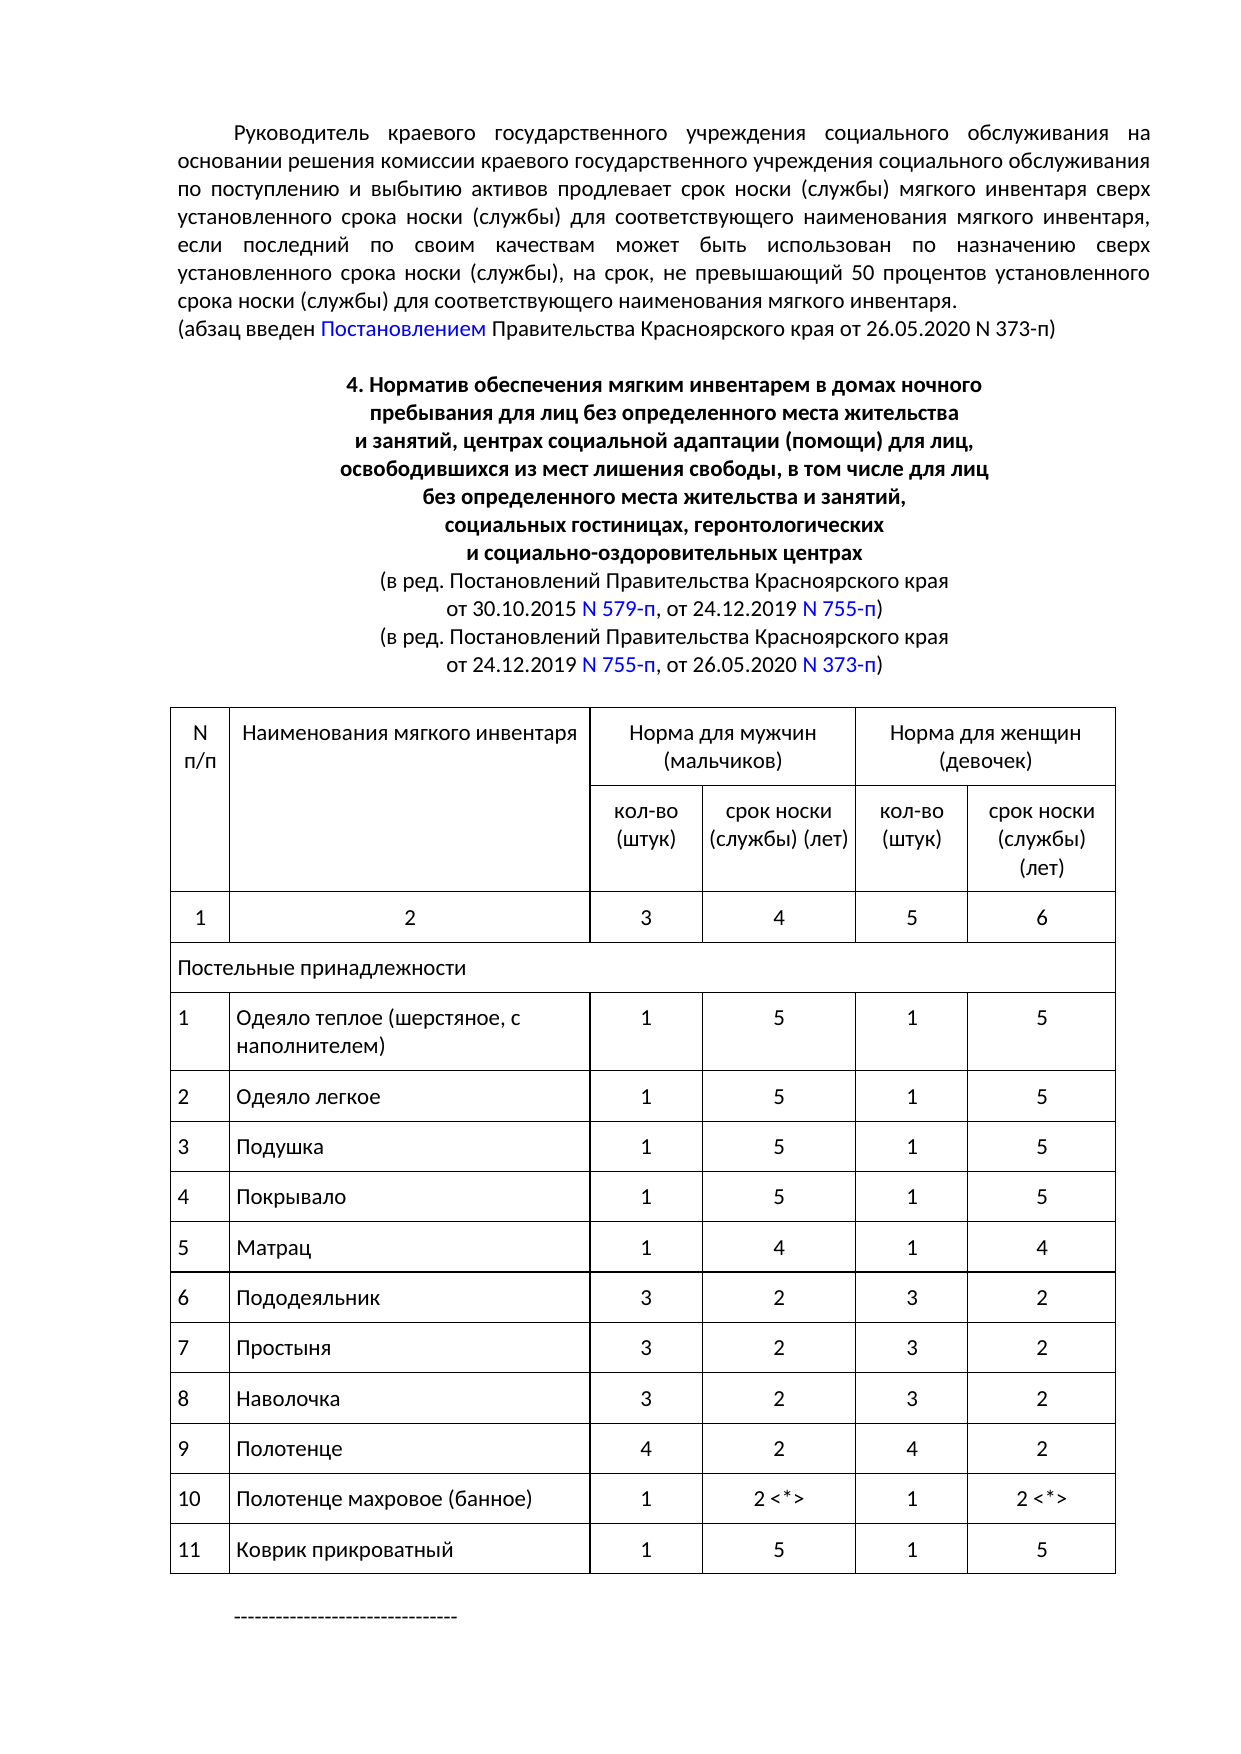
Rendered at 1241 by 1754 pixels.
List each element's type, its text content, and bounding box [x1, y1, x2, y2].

table_cell 4 [856, 1424, 967, 1473]
table_cell 1 [856, 1222, 967, 1271]
table_cell 1 [171, 993, 229, 1070]
text -------------------------------- [177, 1602, 1152, 1630]
table_cell 2 [968, 1373, 1115, 1422]
table_cell 1 [591, 993, 702, 1070]
table_cell 4 [703, 1222, 855, 1271]
table_cell Постельные принадлежности [171, 943, 1115, 992]
table_cell 5 [968, 1172, 1115, 1221]
table_cell 1 [591, 1071, 702, 1121]
text Руководитель краевого государственного учреждения социального обслуживания на основании решения комиссии краевого государственного учреждения социального обслуживания по поступлению и выбытию активов продлевает срок носки (службы) мягкого инвентаря сверх установленного срока носки (службы) для соответствующего наименования мягкого инвентаря, если последний по своим качествам может быть использован по назначению сверх установленного срока носки (службы), на срок, не превышающий 50 процентов установленного срока носки (службы) для соответствующего наименования мягкого инвентаря. [177, 118, 1152, 314]
table_cell 1 [856, 993, 967, 1070]
table_cell 3 [591, 1323, 702, 1372]
table_cell 5 [968, 993, 1115, 1070]
title и занятий, центрах социальной адаптации (помощи) для лиц, [177, 426, 1152, 454]
table_cell 6 [968, 892, 1115, 942]
table_cell 5 [703, 993, 855, 1070]
table_cell 3 [591, 892, 702, 942]
text от 30.10.2015 N 579-п, от 24.12.2019 N 755-п) [177, 594, 1152, 622]
table_cell 2 [968, 1424, 1115, 1473]
title и социально-оздоровительных центрах [177, 538, 1152, 566]
table_cell Подушка [230, 1122, 589, 1171]
table_cell 1 [171, 892, 229, 942]
title социальных гостиницах, геронтологических [177, 510, 1152, 538]
table_cell 2 [230, 892, 589, 942]
table_cell Одеяло теплое (шерстяное, с наполнителем) [230, 993, 589, 1070]
table_cell 3 [856, 1323, 967, 1372]
table_cell 2 [968, 1273, 1115, 1322]
table_cell 3 [171, 1122, 229, 1171]
table_cell 2 <*> [703, 1474, 855, 1523]
table_cell 2 [703, 1323, 855, 1372]
text (в ред. Постановлений Правительства Красноярского края [177, 566, 1152, 594]
table_cell кол-во (штук) [591, 786, 702, 891]
table_cell 3 [856, 1273, 967, 1322]
table_header Наименования мягкого инвентаря [230, 708, 589, 891]
table_cell 1 [856, 1122, 967, 1171]
table_cell 2 [703, 1373, 855, 1422]
table_cell Коврик прикроватный [230, 1524, 589, 1573]
table_cell 5 [171, 1222, 229, 1271]
table_cell 1 [591, 1524, 702, 1573]
table_cell Полотенце махровое (банное) [230, 1474, 589, 1523]
text (абзац введен Постановлением Правительства Красноярского края от 26.05.2020 N 373-п) [177, 314, 1152, 342]
text (в ред. Постановлений Правительства Красноярского края [177, 622, 1152, 651]
table_header N п/п [171, 708, 229, 891]
table_cell 1 [856, 1172, 967, 1221]
table_cell 5 [703, 1122, 855, 1171]
title без определенного места жительства и занятий, [177, 482, 1152, 510]
table_cell 10 [171, 1474, 229, 1523]
table_cell 2 [171, 1071, 229, 1121]
table_cell Простыня [230, 1323, 589, 1372]
table_cell Одеяло легкое [230, 1071, 589, 1121]
table_cell срок носки (службы) (лет) [703, 786, 855, 891]
table_cell 8 [171, 1373, 229, 1422]
table_cell 2 [703, 1424, 855, 1473]
table_cell 7 [171, 1323, 229, 1372]
table_cell 3 [856, 1373, 967, 1422]
table_cell 5 [703, 1172, 855, 1221]
table_cell 4 [171, 1172, 229, 1221]
text от 24.12.2019 N 755-п, от 26.05.2020 N 373-п) [177, 651, 1152, 678]
table_cell 11 [171, 1524, 229, 1573]
table_cell Полотенце [230, 1424, 589, 1473]
table_cell 5 [968, 1524, 1115, 1573]
table_cell 5 [968, 1071, 1115, 1121]
table_cell 2 [968, 1323, 1115, 1372]
table_cell 1 [591, 1122, 702, 1171]
table_cell срок носки (службы) (лет) [968, 786, 1115, 891]
table_cell 4 [591, 1424, 702, 1473]
table_cell 1 [856, 1524, 967, 1573]
table_cell Пододеяльник [230, 1273, 589, 1322]
table_cell 5 [968, 1122, 1115, 1171]
table_cell Наволочка [230, 1373, 589, 1422]
table_cell 2 [703, 1273, 855, 1322]
table_cell кол-во (штук) [856, 786, 967, 891]
title пребывания для лиц без определенного места жительства [177, 398, 1152, 426]
title 4. Норматив обеспечения мягким инвентарем в домах ночного [177, 370, 1152, 398]
table_cell 4 [968, 1222, 1115, 1271]
table_cell 1 [591, 1474, 702, 1523]
table_cell 1 [856, 1071, 967, 1121]
table_header Норма для мужчин (мальчиков) [591, 708, 855, 785]
table_cell 6 [171, 1273, 229, 1322]
table_cell 2 <*> [968, 1474, 1115, 1523]
table_cell 4 [703, 892, 855, 942]
table_cell Покрывало [230, 1172, 589, 1221]
table_cell 9 [171, 1424, 229, 1473]
table_cell 3 [591, 1373, 702, 1422]
table_cell 5 [856, 892, 967, 942]
title освободившихся из мест лишения свободы, в том числе для лиц [177, 454, 1152, 482]
table_cell 1 [856, 1474, 967, 1523]
table_cell 1 [591, 1222, 702, 1271]
table_cell 5 [703, 1071, 855, 1121]
table_cell 1 [591, 1172, 702, 1221]
table_header Норма для женщин (девочек) [856, 708, 1115, 785]
table_cell 3 [591, 1273, 702, 1322]
table_cell 5 [703, 1524, 855, 1573]
table_cell Матрац [230, 1222, 589, 1271]
